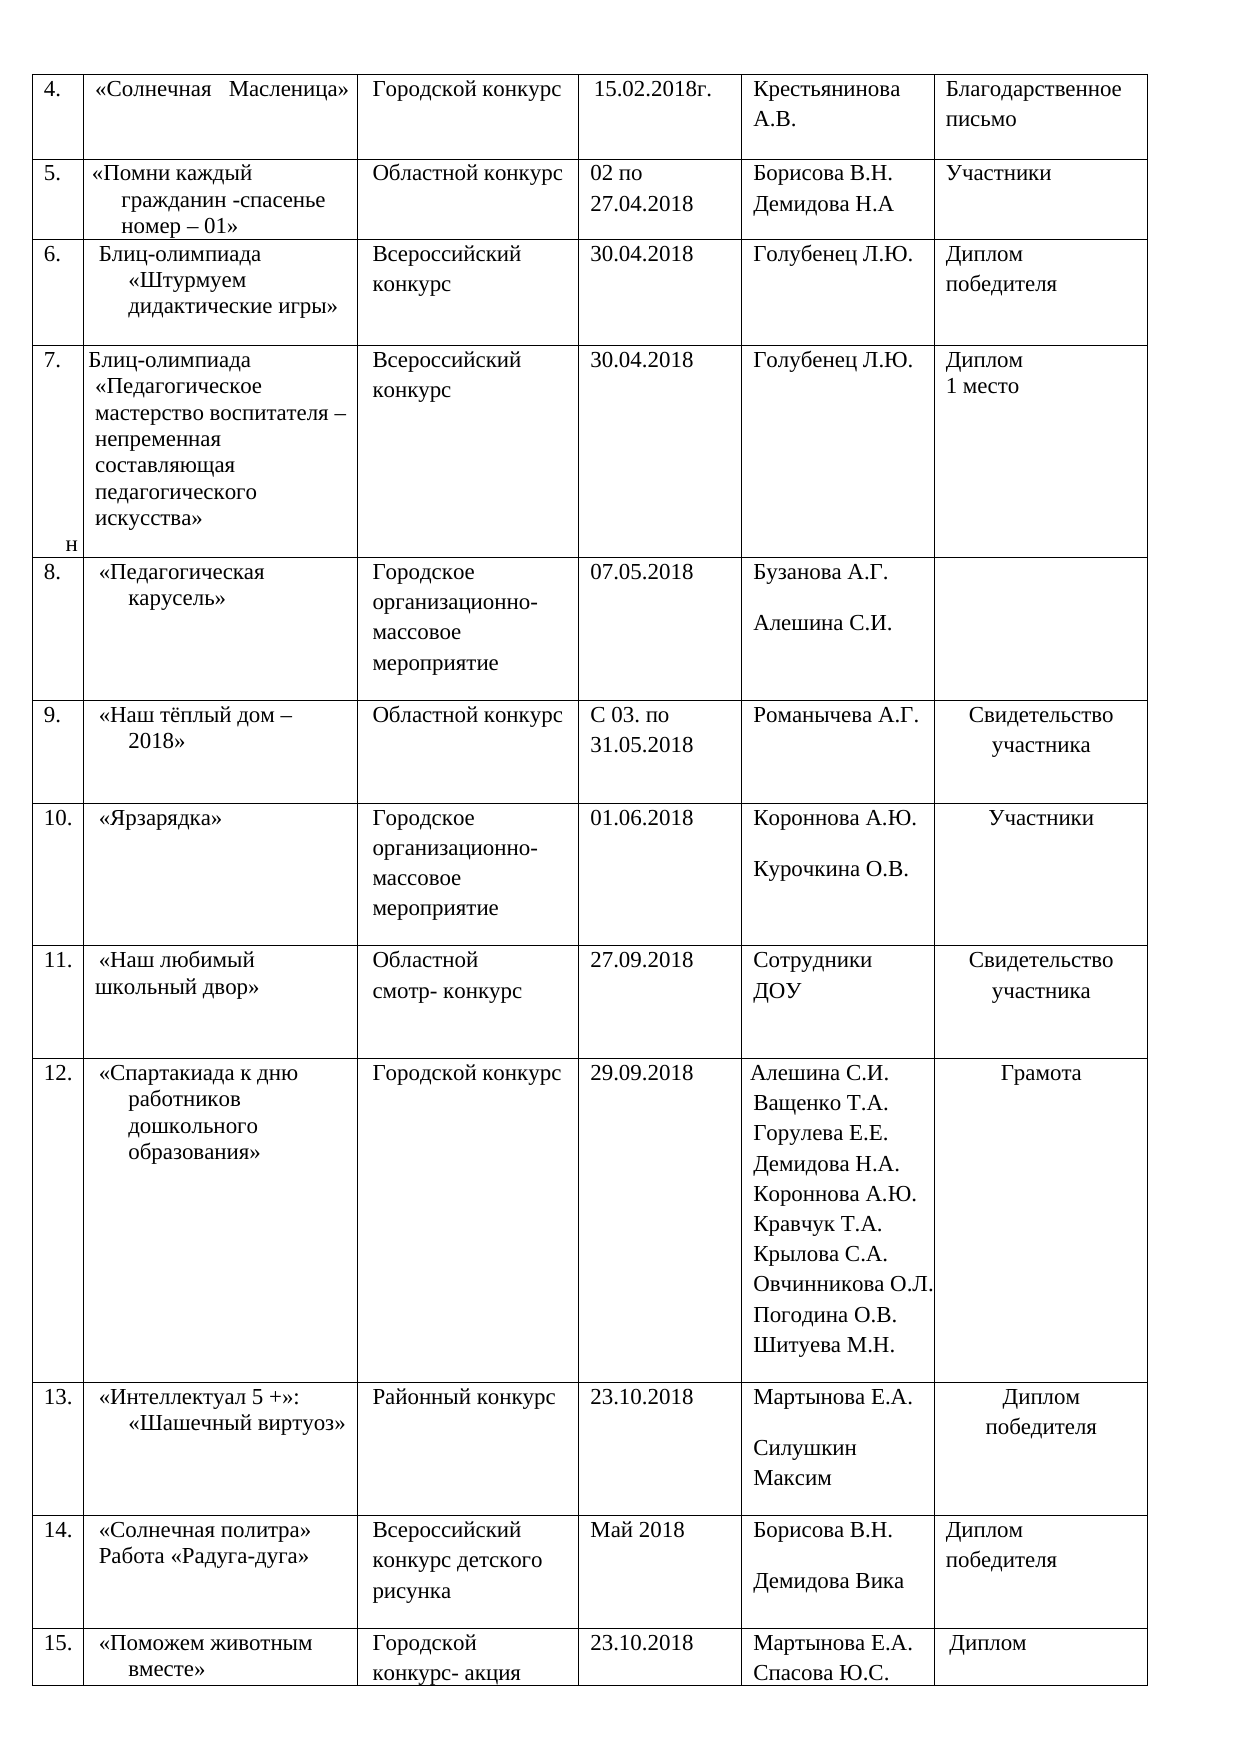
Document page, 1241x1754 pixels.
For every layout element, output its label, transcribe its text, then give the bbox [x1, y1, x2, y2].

table_cell «Помни каждый гражданин -спасенье номер – 01» [84, 160, 357, 238]
table_cell 8. [33, 558, 83, 699]
table_cell 13. [33, 1383, 83, 1515]
table_cell С 03. по 31.05.2018 [579, 701, 741, 803]
table_cell «Педагогическая карусель» [84, 558, 357, 699]
table_cell «Наш любимый школьный двор» [84, 946, 357, 1058]
table_cell Всероссийский конкурс [358, 346, 578, 557]
table_cell Май 2018 [579, 1516, 741, 1628]
table_cell Блиц-олимпиада «Штурмуем дидактические игры» [84, 240, 357, 345]
table_cell Крестьянинова А.В. [742, 75, 934, 158]
table_cell 07.05.2018 [579, 558, 741, 699]
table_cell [742, 1629, 934, 1685]
table_cell 7. [33, 346, 83, 557]
table_cell Участники [935, 804, 1147, 945]
table_cell 01.06.2018 [579, 804, 741, 945]
table_cell 27.09.2018 [579, 946, 741, 1058]
table_cell Всероссийский конкурс детского рисунка [358, 1516, 578, 1628]
table_cell Алешина С.И. Ващенко Т.А. Горулева Е.Е. Демидова Н.А. Короннова А.Ю. Кравчук Т.А. Крылова С.А. Овчинникова О.Л. Погодина О.В. Шитуева М.Н. [742, 1059, 934, 1382]
table_cell «Наш тёплый дом – 2018» [84, 701, 357, 803]
table_cell Диплом 1 место [935, 346, 1147, 557]
table_cell 23.10.2018 [579, 1383, 741, 1515]
table_cell Борисова В.Н. Демидова Н.А [742, 160, 934, 238]
table_cell Борисова В.Н. Демидова Вика [742, 1516, 934, 1628]
table_cell Грамота [935, 1059, 1147, 1382]
table_cell Областной конкурс [358, 701, 578, 803]
table_cell Диплом победителя [935, 240, 1147, 345]
table_cell 10. [33, 804, 83, 945]
table_cell «Ярзарядка» [84, 804, 357, 945]
table_cell Мартынова Е.А. Силушкин Максим [742, 1383, 934, 1515]
table_cell 30.04.2018 [579, 346, 741, 557]
table_cell 02 по 27.04.2018 [579, 160, 741, 238]
table_cell Романычева А.Г. [742, 701, 934, 803]
table_cell Участники [935, 160, 1147, 238]
table_cell Районный конкурс [358, 1383, 578, 1515]
table_cell Областной конкурс [358, 160, 578, 238]
table_cell 6. [33, 240, 83, 345]
table_cell «Спартакиада к дню работников дошкольного образования» [84, 1059, 357, 1382]
table_cell 11. [33, 946, 83, 1058]
table_cell Городское организационно-массовое мероприятие [358, 804, 578, 945]
table_cell 14. [33, 1516, 83, 1628]
table_cell Голубенец Л.Ю. [742, 240, 934, 345]
table_cell Свидетельство участника [935, 946, 1147, 1058]
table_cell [358, 1629, 578, 1685]
table_cell 9. [33, 701, 83, 803]
table_cell Свидетельство участника [935, 701, 1147, 803]
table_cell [935, 75, 1147, 158]
table_cell Диплом победителя [935, 1516, 1147, 1628]
table_cell Голубенец Л.Ю. [742, 346, 934, 557]
table_cell 23.10.2018 [579, 1629, 741, 1685]
table_cell 30.04.2018 [579, 240, 741, 345]
table_cell 15. [33, 1629, 83, 1685]
table_cell «Солнечная Масленица» [84, 75, 357, 158]
table_cell 15.02.2018г. [579, 75, 741, 158]
table_cell Диплом победителя [935, 1383, 1147, 1515]
table_cell Короннова А.Ю. Курочкина О.В. [742, 804, 934, 945]
table_cell [935, 558, 1147, 699]
table_cell Всероссийский конкурс [358, 240, 578, 345]
table_cell Городское организационно-массовое мероприятие [358, 558, 578, 699]
table_cell Бузанова А.Г. Алешина С.И. [742, 558, 934, 699]
table_cell 29.09.2018 [579, 1059, 741, 1382]
table_cell Городской конкурс [358, 1059, 578, 1382]
table_cell Городской конкурс [358, 75, 578, 158]
table_cell Блиц-олимпиада «Педагогическое мастерство воспитателя –непременная составляющая педагогического искусства» н [84, 346, 357, 557]
table_cell 4. [33, 75, 83, 158]
table_cell «Солнечная политра» Работа «Радуга-дуга» [84, 1516, 357, 1628]
table_cell «Интеллектуал 5 +»: «Шашечный виртуоз» [84, 1383, 357, 1515]
table_cell 12. [33, 1059, 83, 1382]
table_cell 5. [33, 160, 83, 238]
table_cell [84, 1629, 357, 1685]
table_cell Сотрудники ДОУ [742, 946, 934, 1058]
table_cell Диплом победителя [935, 1629, 1147, 1685]
table_cell Областной смотр- конкурс [358, 946, 578, 1058]
